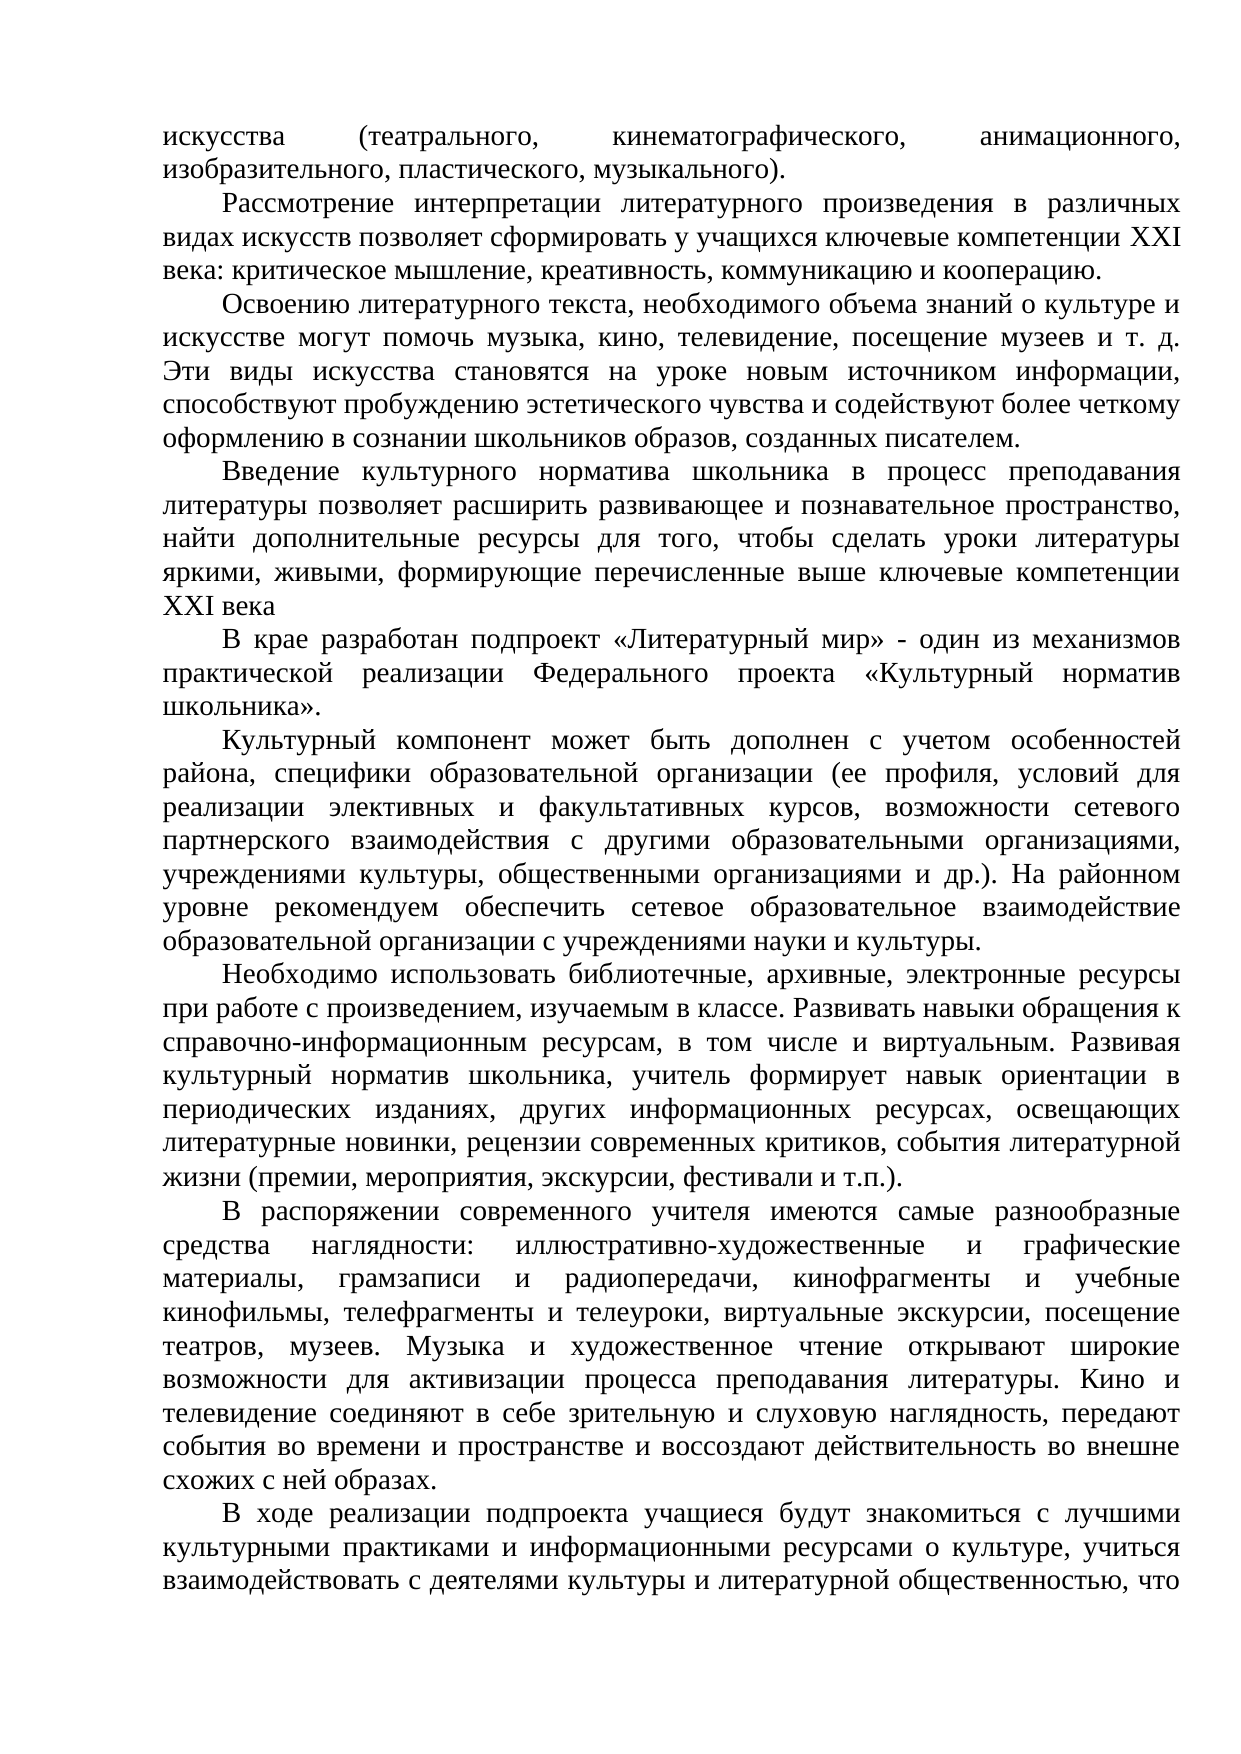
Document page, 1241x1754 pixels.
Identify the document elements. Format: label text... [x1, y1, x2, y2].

text В крае разработан подпроект «Литературный мир» - один из механизмов практической реализации Федерального проекта «Культурный норматив школьника». [162, 621, 1181, 722]
text В распоряжении современного учителя имеются самые разнообразные средства наглядности: иллюстративно-художественные и графические материалы, грамзаписи и радиопередачи, кинофрагменты и учебные кинофильмы, телефрагменты и телеуроки, виртуальные экскурсии, посещение театров, музеев. Музыка и художественное чтение открывают широкие возможности для активизации процесса преподавания литературы. Кино и телевидение соединяют в себе зрительную и слуховую наглядность, передают события во времени и пространстве и воссоздают действительность во внешне схожих с ней образах. [162, 1193, 1181, 1495]
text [162, 1495, 1181, 1596]
text Культурный компонент может быть дополнен с учетом особенностей района, специфики образовательной организации (ее профиля, условий для реализации элективных и факультативных курсов, возможности сетевого партнерского взаимодействия с другими образовательными организациями, учреждениями культуры, общественными организациями и др.). На районном уровне рекомендуем обеспечить сетевое образовательное взаимодействие образовательной организации с учреждениями науки и культуры. [162, 722, 1181, 957]
text Рассмотрение интерпретации литературного произведения в различных видах искусств позволяет сформировать у учащихся ключевые компетенции XXI века: критическое мышление, креативность, коммуникацию и кооперацию. [162, 185, 1181, 286]
text Введение культурного норматива школьника в процесс преподавания литературы позволяет расширить развивающее и познавательное пространство, найти дополнительные ресурсы для того, чтобы сделать уроки литературы яркими, живыми, формирующие перечисленные выше ключевые компетенции XXI века [162, 453, 1181, 621]
text Освоению литературного текста, необходимого объема знаний о культуре и искусстве могут помочь музыка, кино, телевидение, посещение музеев и т. д. Эти виды искусства становятся на уроке новым источником информации, способствуют пробуждению эстетического чувства и содействуют более четкому оформлению в сознании школьников образов, созданных писателем. [162, 286, 1181, 453]
text Необходимо использовать библиотечные, архивные, электронные ресурсы при работе с произведением, изучаемым в классе. Развивать навыки обращения к справочно-информационным ресурсам, в том числе и виртуальным. Развивая культурный норматив школьника, учитель формирует навык ориентации в периодических изданиях, других информационных ресурсах, освещающих литературные новинки, рецензии современных критиков, события литературной жизни (премии, мероприятия, экскурсии, фестивали и т.п.). [162, 957, 1181, 1193]
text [162, 118, 1181, 185]
